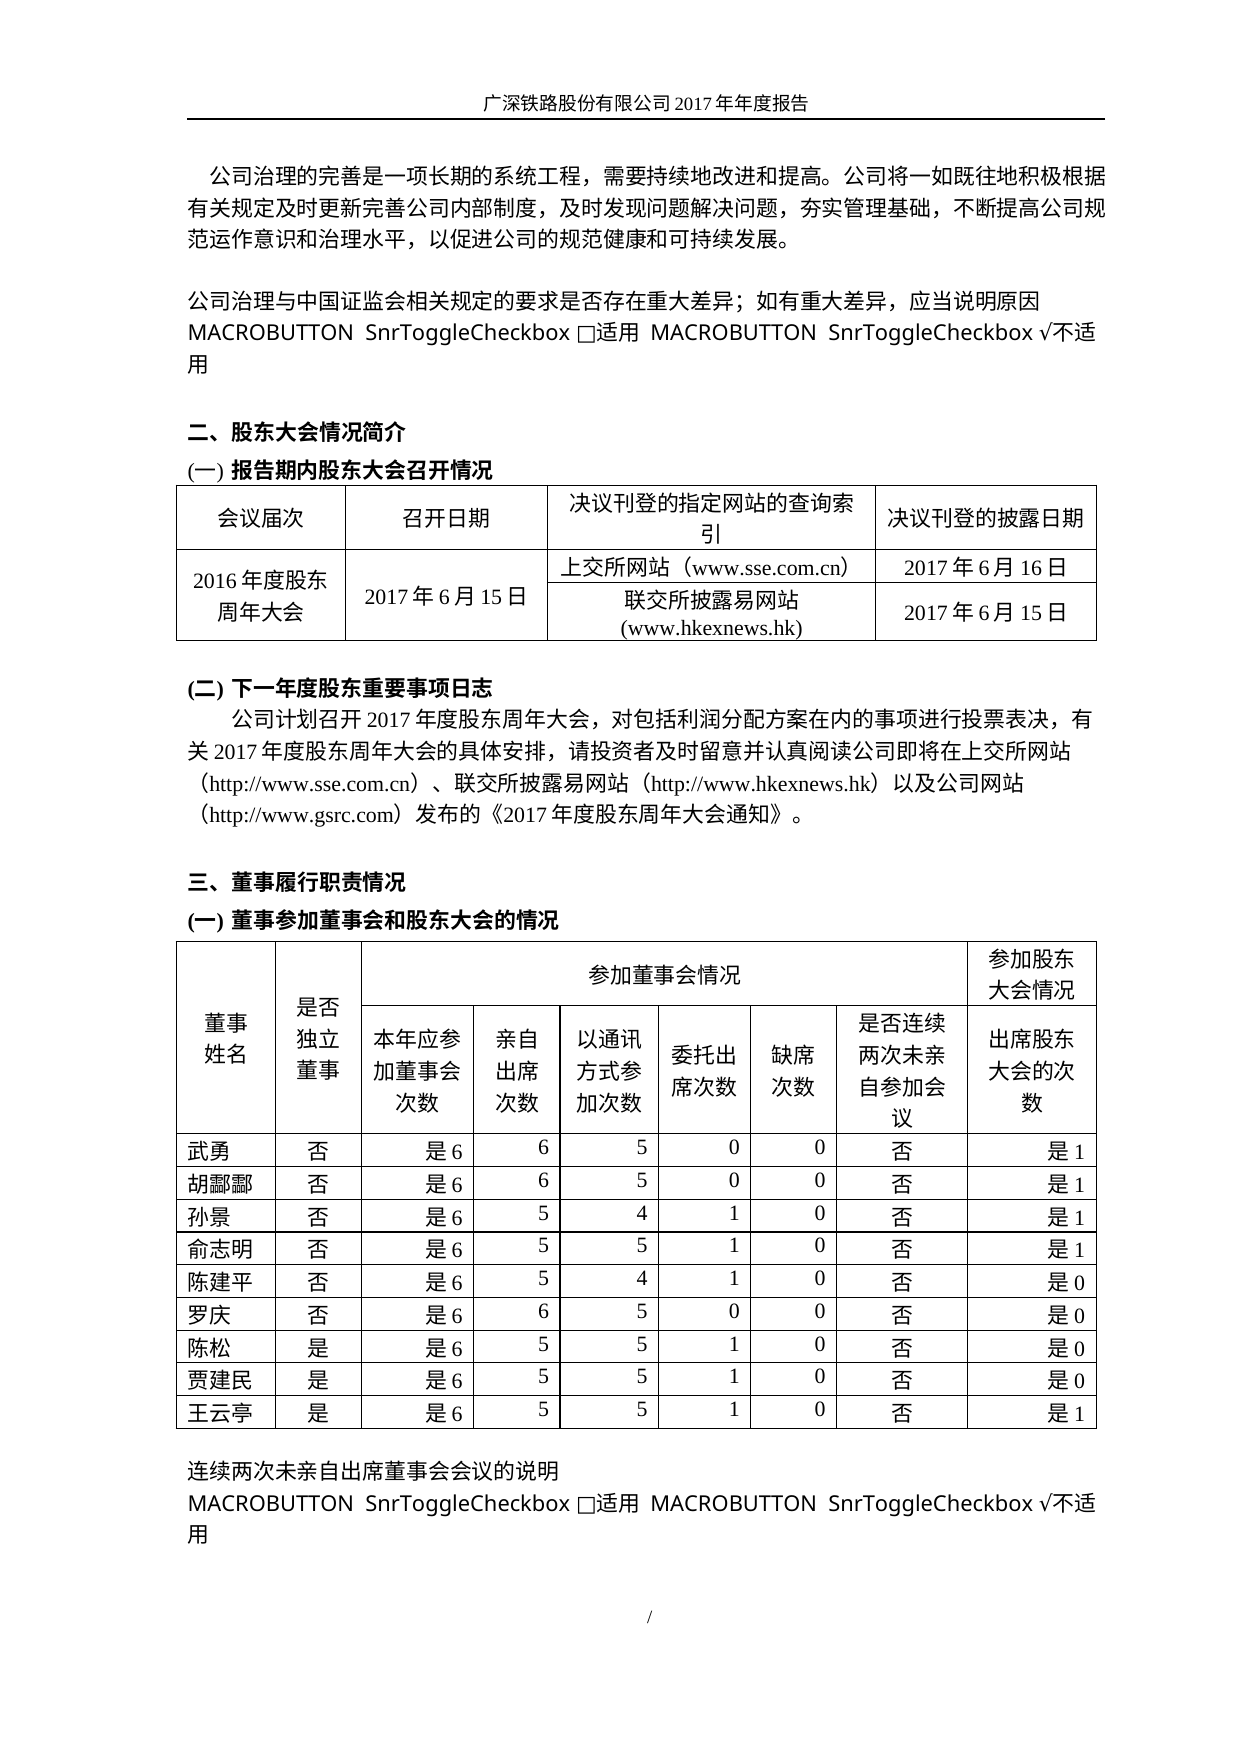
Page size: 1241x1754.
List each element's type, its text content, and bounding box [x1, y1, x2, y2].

subtitle 董事履行职责情况 [187, 865, 1107, 897]
